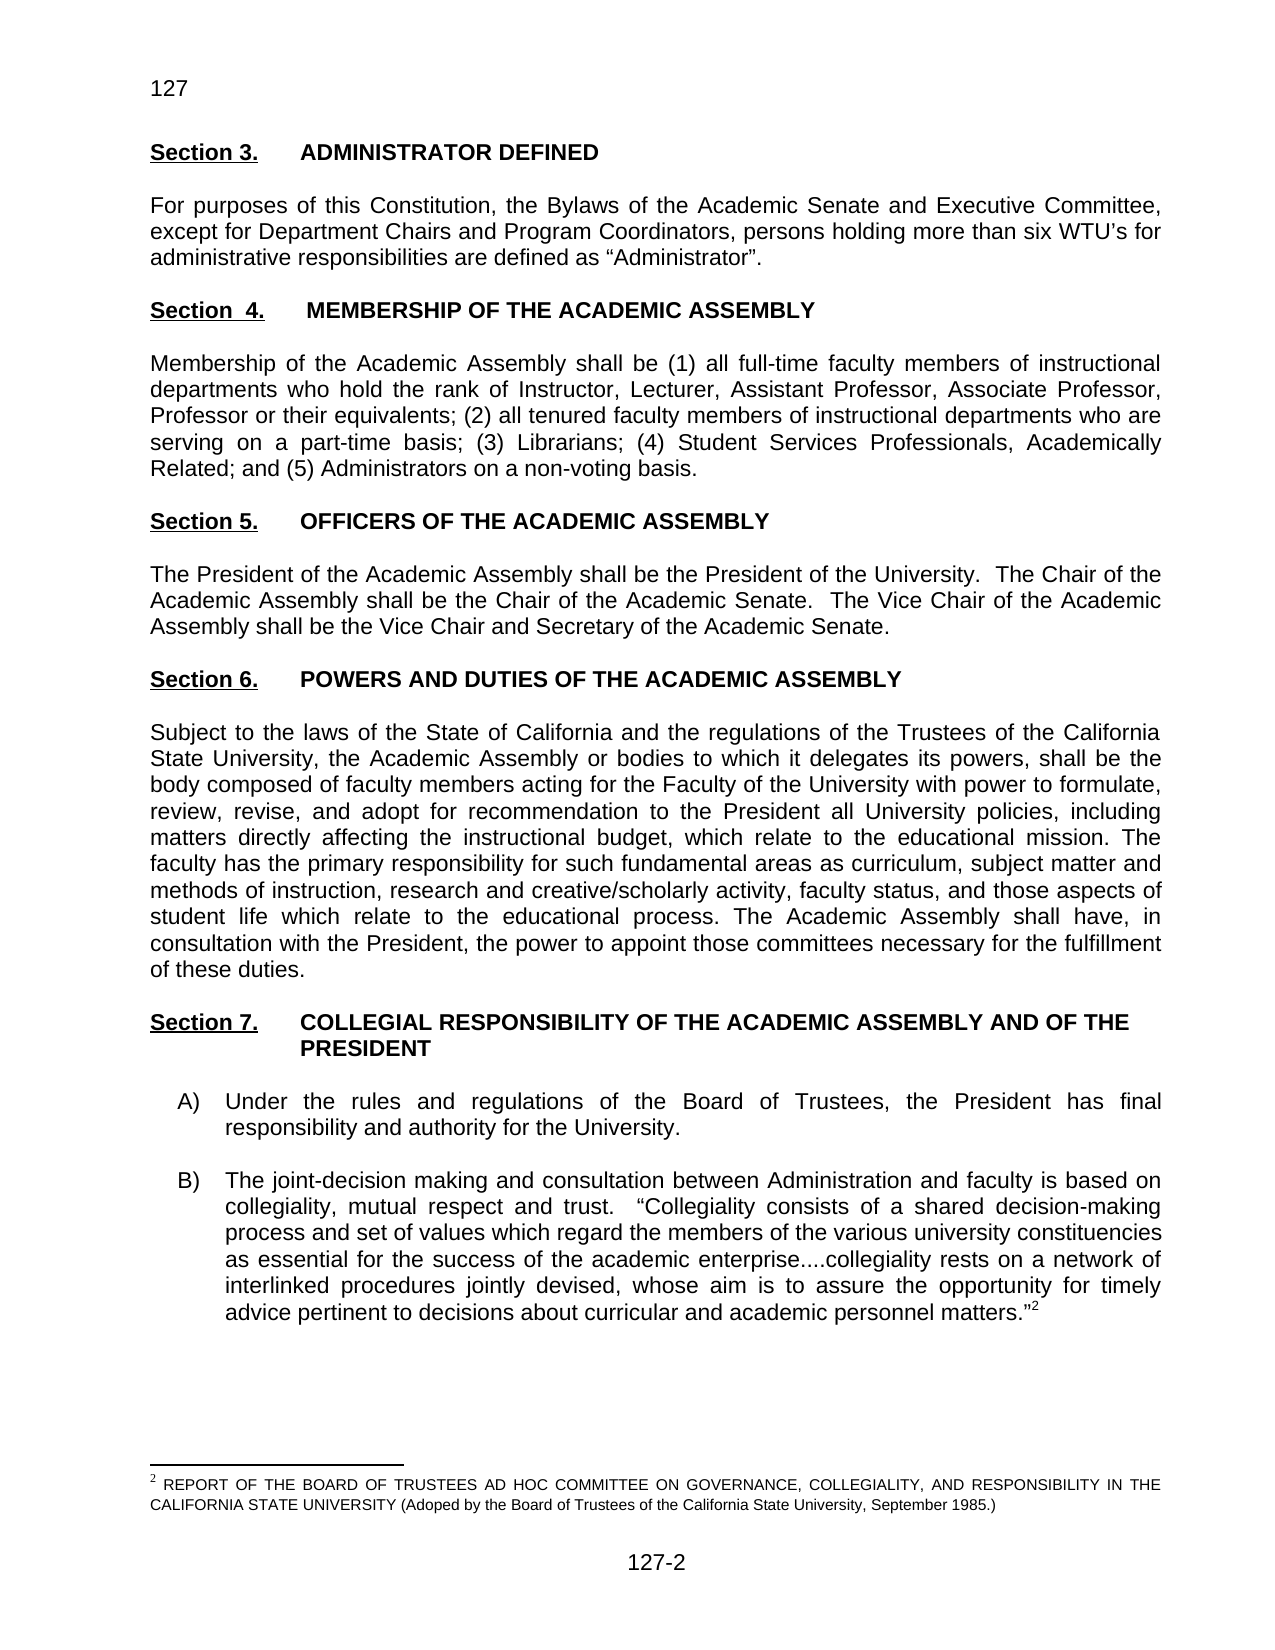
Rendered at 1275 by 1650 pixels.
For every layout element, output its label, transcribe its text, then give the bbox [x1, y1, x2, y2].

text Subject to the laws of the State of California and the regulations of the Trustees of the California State University, the Academic Assembly or bodies to which it delegates its powers, shall be the body composed of faculty members acting for the Faculty of the University with power to formulate, review, revise, and adopt for recommendation to the President all University policies, including matters directly affecting the instructional budget, which relate to the educational mission. The faculty has the primary responsibility for such fundamental areas as curriculum, subject matter and methods of instruction, research and creative/scholarly activity, faculty status, and those aspects of student life which relate to the educational process. The Academic Assembly shall have, in consultation with the President, the power to appoint those committees necessary for the fulfillment of these duties. [150, 719, 1162, 982]
text For purposes of this Constitution, the Bylaws of the Academic Senate and Executive Committee, except for Department Chairs and Program Coordinators, persons holding more than six WTU’s for administrative responsibilities are defined as “Administrator”. [150, 192, 1162, 271]
text PRESIDENT [150, 1035, 1162, 1061]
text Section 3. ADMINISTRATOR DEFINED [150, 139, 1162, 165]
text Section 4. MEMBERSHIP OF THE ACADEMIC ASSEMBLY [150, 297, 1162, 323]
text The President of the Academic Assembly shall be the President of the University. The Chair of the Academic Assembly shall be the Chair of the Academic Senate. The Vice Chair of the Academic Assembly shall be the Vice Chair and Secretary of the Academic Senate. [150, 561, 1162, 639]
text Section 5. OFFICERS OF THE ACADEMIC ASSEMBLY [150, 508, 1162, 534]
text Section 6. POWERS AND DUTIES OF THE ACADEMIC ASSEMBLY [150, 666, 1162, 692]
text A) Under the rules and regulations of the Board of Trustees, the President has final responsibility and authority for the University. [150, 1088, 1162, 1140]
text Section 7. COLLEGIAL RESPONSIBILITY OF THE ACADEMIC ASSEMBLY AND OF THE [150, 1008, 1162, 1035]
text Membership of the Academic Assembly shall be (1) all full-time faculty members of instructional departments who hold the rank of Instructor, Lecturer, Assistant Professor, Associate Professor, Professor or their equivalents; (2) all tenured faculty members of instructional departments who are serving on a part-time basis; (3) Librarians; (4) Student Services Professionals, Academically Related; and (5) Administrators on a non-voting basis. [150, 350, 1162, 481]
text B) The joint-decision making and consultation between Administration and faculty is based on collegiality, mutual respect and trust. “Collegiality consists of a shared decision-making process and set of values which regard the members of the various university constituencies as essential for the success of the academic enterprise....collegiality rests on a network of interlinked procedures jointly devised, whose aim is to assure the opportunity for timely advice pertinent to decisions about curricular and academic personnel matters.” [150, 1167, 1162, 1325]
